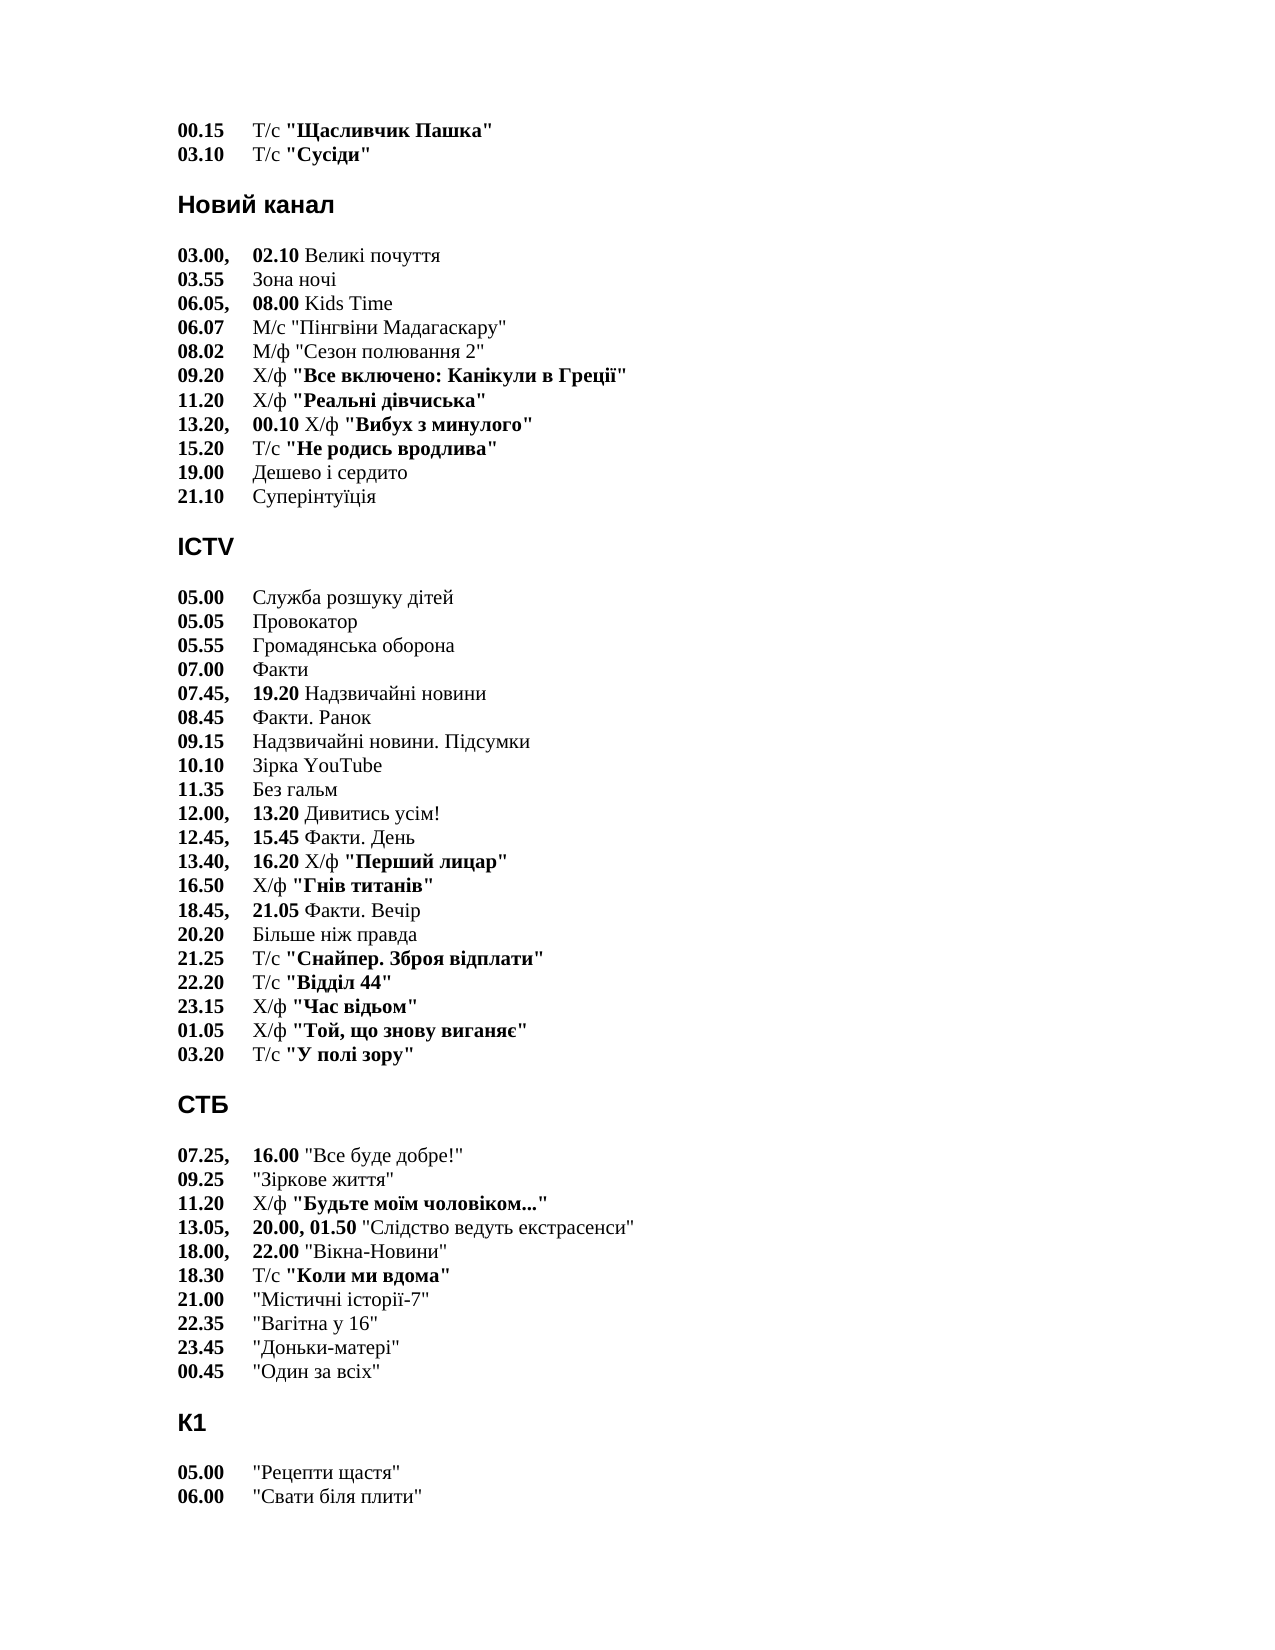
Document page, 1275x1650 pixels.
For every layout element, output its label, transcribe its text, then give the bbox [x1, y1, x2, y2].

text 22.35 "Вагітна у 16" [177, 1311, 1186, 1335]
text 20.20 Більше ніж правда [177, 922, 1186, 946]
text 18.30 Т/с "Коли ми вдома" [177, 1263, 1186, 1287]
text 19.00 Дешево і сердито [177, 460, 1186, 484]
text 03.20 Т/с "У полі зору" [177, 1042, 1186, 1066]
text ICTV [177, 532, 1186, 561]
text 09.25 "Зіркове життя" [177, 1167, 1186, 1191]
text 18.00, 22.00 "Вiкна-Новини" [177, 1239, 1186, 1263]
text 09.15 Надзвичайні новини. Підсумки [177, 729, 1186, 753]
text 05.00 Служба розшуку дітей [177, 585, 1186, 609]
text 00.45 "Один за всіх" [177, 1359, 1186, 1383]
text 15.20 Т/с "Не родись вродлива" [177, 436, 1186, 460]
text 06.07 М/с "Пінгвіни Мадагаскару" [177, 315, 1186, 339]
text 12.00, 13.20 Дивитись усім! [177, 801, 1186, 825]
text 05.00 "Рецепти щастя" [177, 1460, 1186, 1484]
text 21.00 "Містичні історії-7" [177, 1287, 1186, 1311]
text 16.50 Х/ф "Гнів титанів" [177, 873, 1186, 897]
text 18.45, 21.05 Факти. Вечір [177, 897, 1186, 922]
text 13.05, 20.00, 01.50 "Слідство ведуть екстрасенси" [177, 1215, 1186, 1239]
text 21.25 Т/с "Снайпер. Зброя відплати" [177, 946, 1186, 970]
text 00.15 Т/с "Щасливчик Пашка" [177, 118, 1186, 142]
text 22.20 Т/с "Відділ 44" [177, 970, 1186, 994]
text 11.35 Без гальм [177, 777, 1186, 801]
text 07.25, 16.00 "Все буде добре!" [177, 1143, 1186, 1167]
text 09.20 Х/ф "Все включено: Канікули в Греції" [177, 363, 1186, 387]
text 12.45, 15.45 Факти. День [177, 825, 1186, 849]
text Новий канал [177, 190, 1186, 219]
text 07.45, 19.20 Надзвичайні новини [177, 681, 1186, 705]
text К1 [177, 1407, 1186, 1436]
text 03.10 Т/с "Сусіди" [177, 142, 1186, 166]
text 21.10 Суперінтуїція [177, 484, 1186, 508]
text 03.00, 02.10 Великі почуття [177, 243, 1186, 267]
text 07.00 Факти [177, 657, 1186, 681]
text 03.55 Зона ночі [177, 267, 1186, 291]
text 06.00 "Свати біля плити" [177, 1484, 1186, 1508]
text 05.05 Провокатор [177, 609, 1186, 633]
text 23.15 Х/ф "Час відьом" [177, 994, 1186, 1018]
text 11.20 Х/ф "Будьте моїм чоловіком..." [177, 1191, 1186, 1215]
text 13.40, 16.20 Х/ф "Перший лицар" [177, 849, 1186, 873]
text 08.02 М/ф "Сезон полювання 2" [177, 339, 1186, 363]
text 11.20 Х/ф "Реальні дівчиська" [177, 387, 1186, 412]
text 08.45 Факти. Ранок [177, 705, 1186, 729]
text 23.45 "Доньки-матері" [177, 1335, 1186, 1359]
text 06.05, 08.00 Kids Time [177, 291, 1186, 315]
text 05.55 Громадянська оборона [177, 633, 1186, 657]
text СТБ [177, 1090, 1186, 1119]
text 13.20, 00.10 Х/ф "Вибух з минулого" [177, 412, 1186, 436]
text 10.10 Зірка YouTube [177, 753, 1186, 777]
text 01.05 Х/ф "Той, що знову виганяє" [177, 1018, 1186, 1042]
